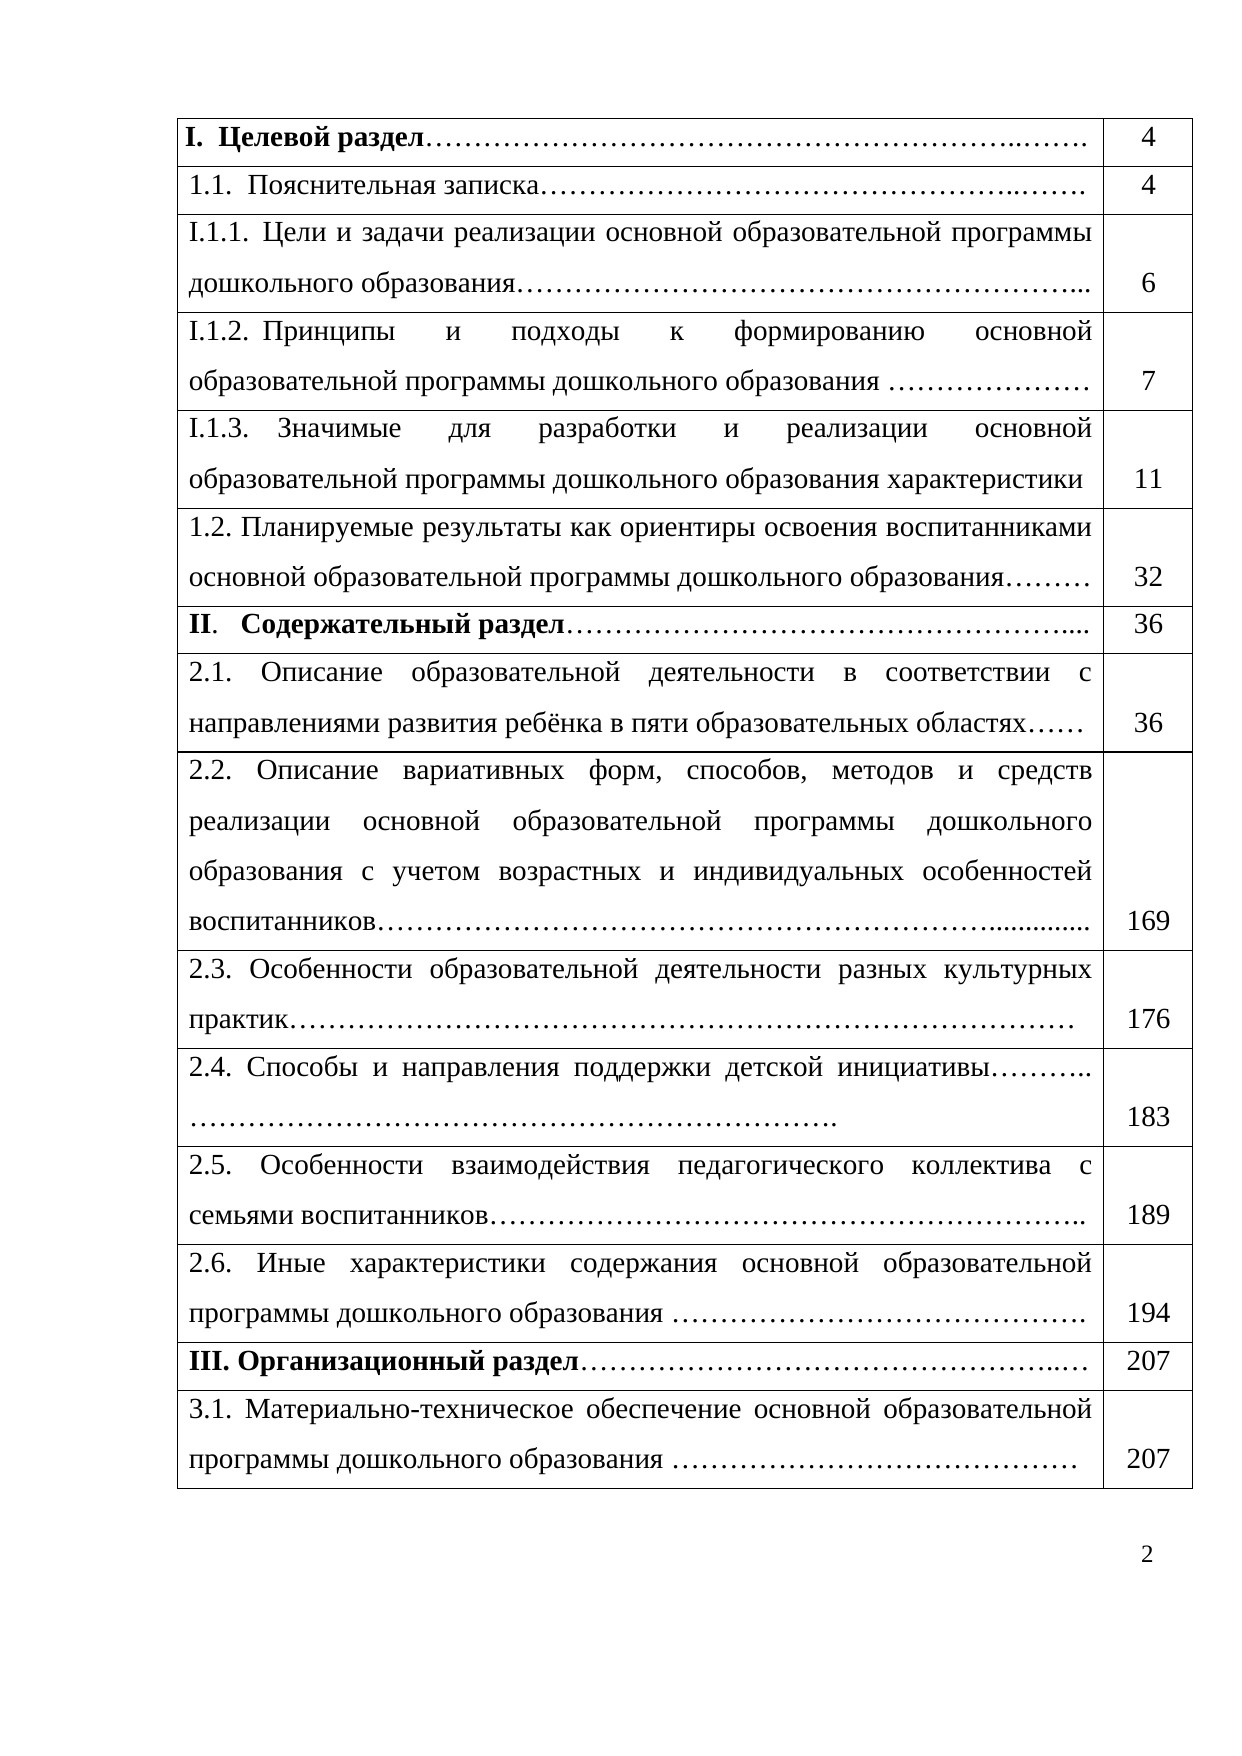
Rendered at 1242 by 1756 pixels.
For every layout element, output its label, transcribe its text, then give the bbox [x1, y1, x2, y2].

table_cell 207 [1104, 1343, 1192, 1390]
table_cell Принципы и подходы к формированию основной образовательной программы дошкольного образования ………………… [178, 313, 1103, 409]
table_cell 2.5. Особенности взаимодействия педагогического коллектива с семьями воспитанников…………………………………………………….. [178, 1147, 1103, 1244]
table_cell 183 [1104, 1049, 1192, 1146]
table_cell 2.1. Описание образовательной деятельности в соответствии с направлениями развития ребёнка в пяти образовательных областях…… [178, 654, 1103, 751]
table_cell III. Организационный раздел…………………………………………..… [178, 1343, 1103, 1390]
table_cell 36 [1104, 607, 1192, 653]
table_cell 189 [1104, 1147, 1192, 1244]
table_cell 3.1. Материально-техническое обеспечение основной образовательной программы дошкольного образования …………………………………… [178, 1391, 1103, 1488]
table_cell 2.4. Способы и направления поддержки детской инициативы………..…………………………………………………………. [178, 1049, 1103, 1146]
table_cell 169 [1104, 753, 1192, 950]
table_cell 7 [1104, 313, 1192, 409]
table_cell 6 [1104, 215, 1192, 312]
table_cell 2.3. Особенности образовательной деятельности разных культурных практик……………………………………………………………………… [178, 951, 1103, 1048]
table_cell II. Содержательный раздел…………………………………………….... [178, 607, 1103, 653]
table_header Целевой раздел……………………………………………………..……. [178, 119, 1103, 166]
table_cell 4 [1104, 167, 1192, 213]
table_cell Пояснительная записка…………………………………………..……. [178, 167, 1103, 213]
table_cell 207 [1104, 1391, 1192, 1488]
table_cell 176 [1104, 951, 1192, 1048]
table_cell 36 [1104, 654, 1192, 751]
table_cell 1.2. Планируемые результаты как ориентиры освоения воспитанниками основной образовательной программы дошкольного образования……… [178, 509, 1103, 606]
table_cell Цели и задачи реализации основной образовательной программы дошкольного образования…………………………………………………... [178, 215, 1103, 312]
table_cell 2.2. Описание вариативных форм, способов, методов и средств реализации основной образовательной программы дошкольного образования с учетом возрастных и индивидуальных особенностей воспитанников……………………………………………………….............. [178, 753, 1103, 950]
table_cell 194 [1104, 1245, 1192, 1342]
table_cell 2.6. Иные характеристики содержания основной образовательной программы дошкольного образования ……………………………………. [178, 1245, 1103, 1342]
table_cell 11 [1104, 411, 1192, 508]
table_cell Значимые для разработки и реализации основной образовательной программы дошкольного образования характеристики [178, 411, 1103, 508]
table_cell 32 [1104, 509, 1192, 606]
table_header 4 [1104, 119, 1192, 166]
